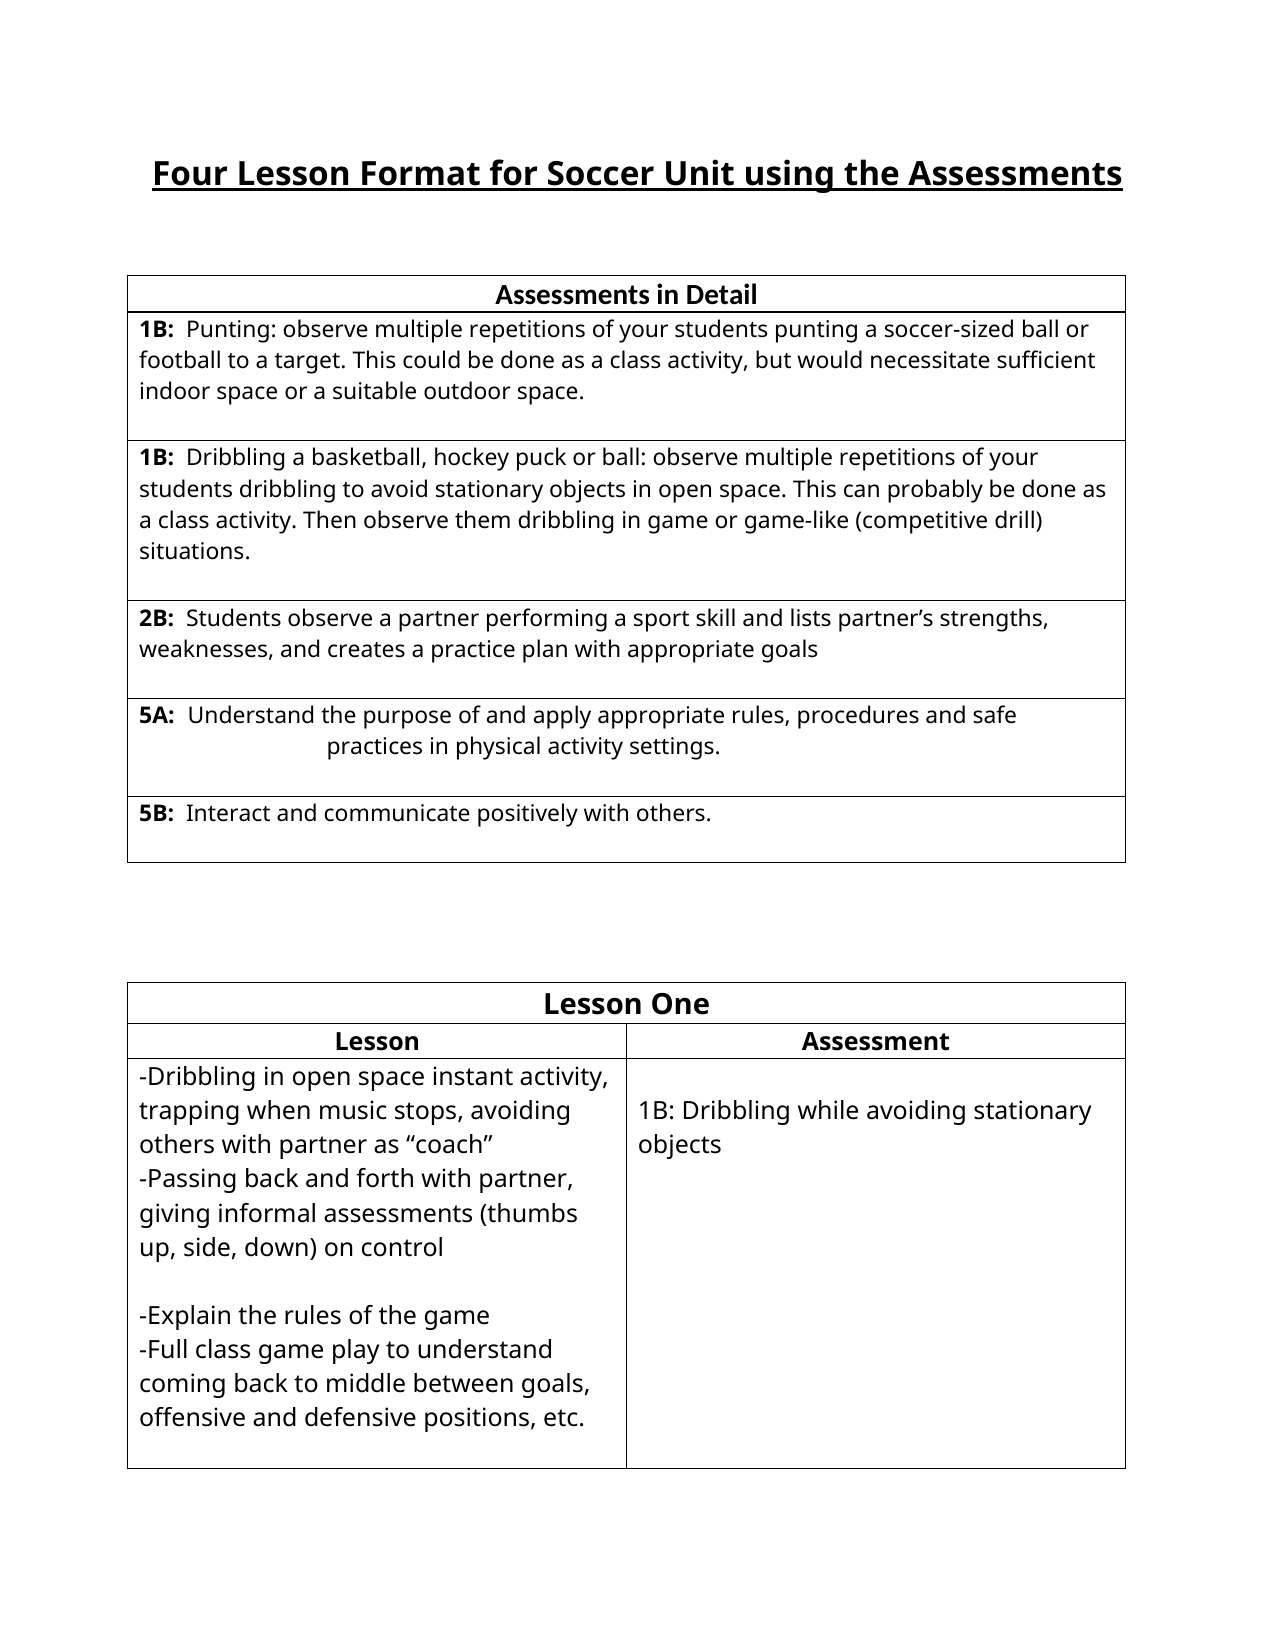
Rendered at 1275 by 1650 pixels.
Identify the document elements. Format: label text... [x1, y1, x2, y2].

table_cell 2B: Students observe a partner performing a sport skill and lists partner’s strengths, weaknesses, and creates a practice plan with appropriate goals [128, 601, 1125, 698]
table_cell 5A: Understand the purpose of and apply appropriate rules, procedures and safe practices in physical activity settings. [128, 699, 1125, 796]
table_cell Lesson [128, 1024, 626, 1058]
table_cell Assessment [627, 1024, 1125, 1058]
table_cell 1B: Dribbling a basketball, hockey puck or ball: observe multiple repetitions of your students dribbling to avoid stationary objects in open space. This can probably be done as a class activity. Then observe them dribbling in game or game-like (competitive drill) situations. [128, 441, 1125, 600]
text Four Lesson Format for Soccer Unit using the Assessments [150, 150, 1125, 195]
table_cell 1B: Dribbling while avoiding stationary objects [627, 1059, 1125, 1468]
table_cell 1B: Punting: observe multiple repetitions of your students punting a soccer-sized ball or football to a target. This could be done as a class activity, but would necessitate sufficient indoor space or a suitable outdoor space. [128, 313, 1125, 440]
table_header Lesson One [128, 983, 1125, 1023]
table_header Assessments in Detail [128, 276, 1125, 311]
table_cell -Dribbling in open space instant activity, trapping when music stops, avoiding others with partner as “coach” -Passing back and forth with partner, giving informal assessments (thumbs up, side, down) on control -Explain the rules of the game -Full class game play to understand coming back to middle between goals, offensive and defensive positions, etc. [128, 1059, 626, 1468]
table_cell 5B: Interact and communicate positively with others. [128, 797, 1125, 862]
